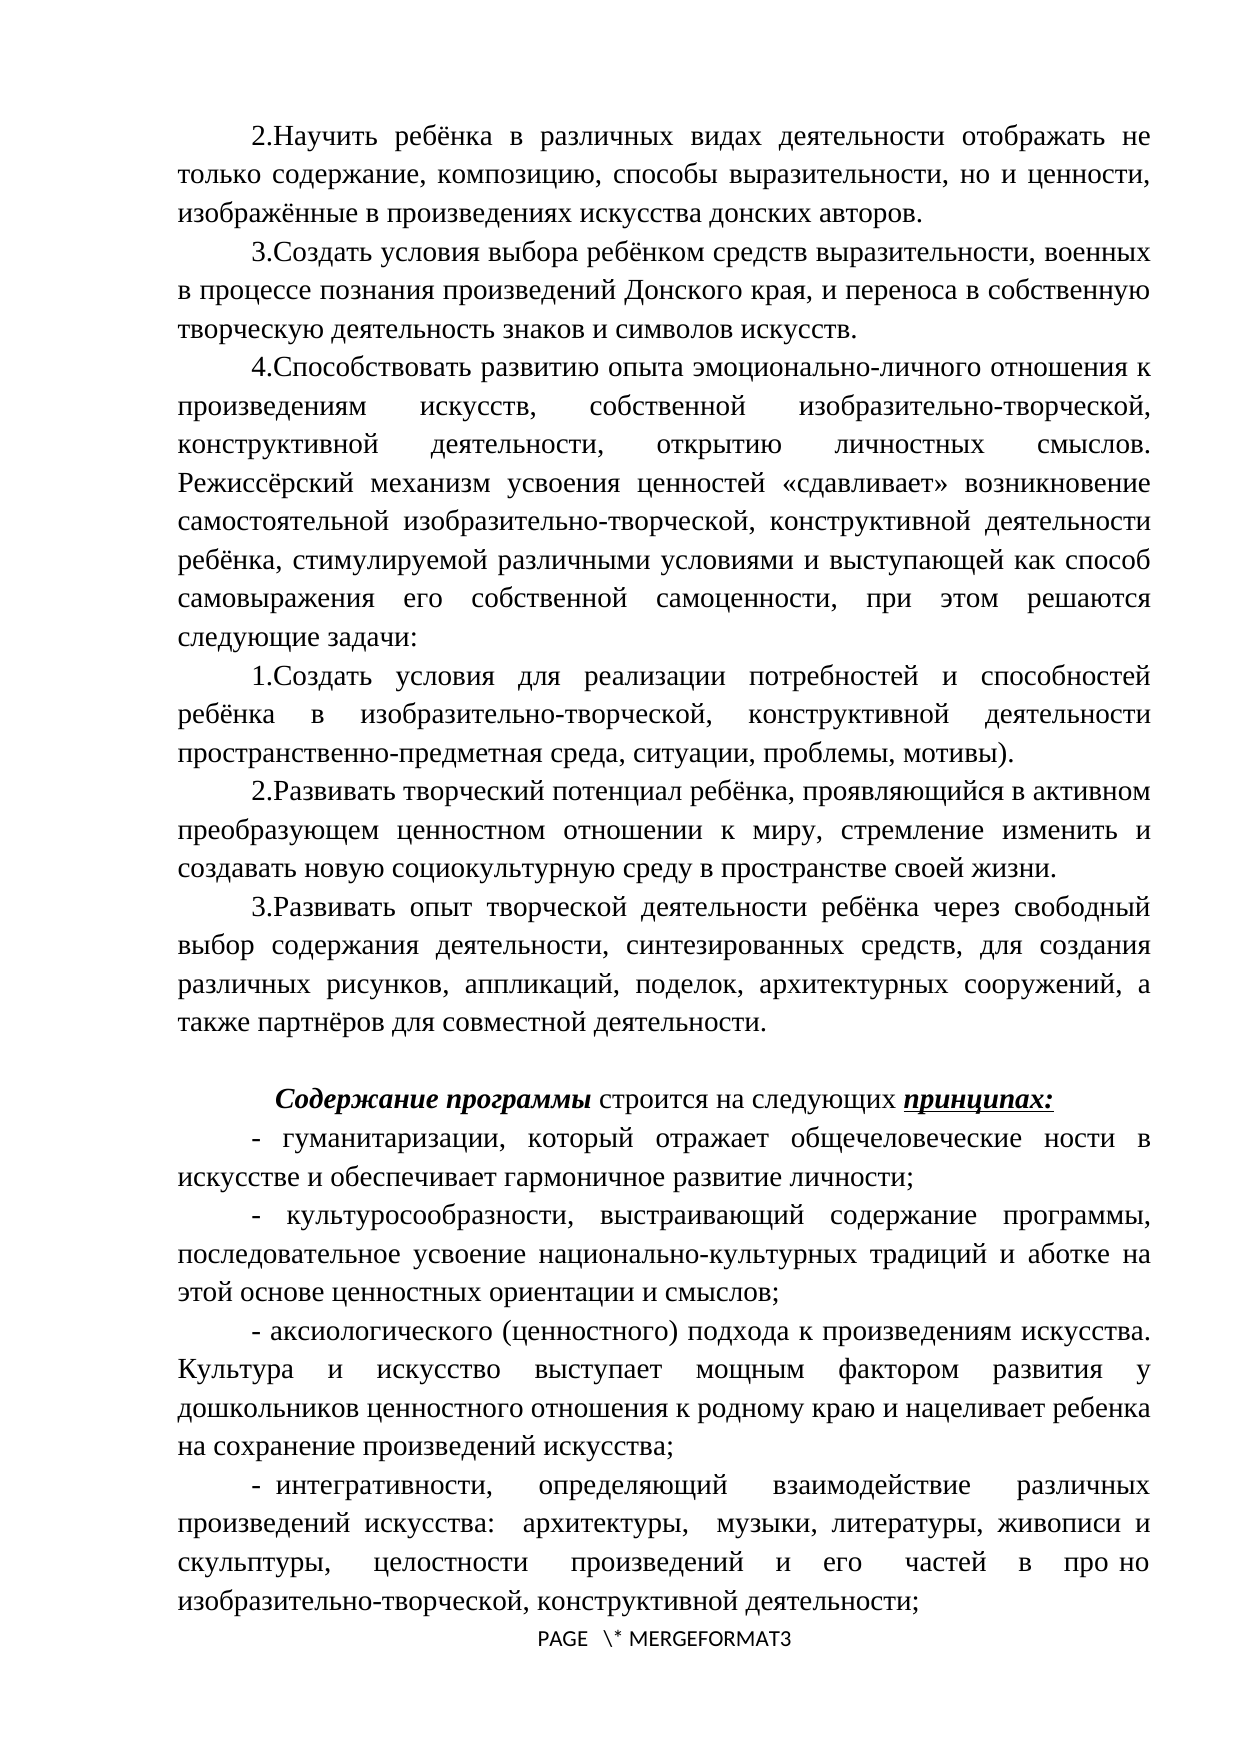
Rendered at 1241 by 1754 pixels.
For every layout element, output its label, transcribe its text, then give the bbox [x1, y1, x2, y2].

text - интегративности, определяющий взаимодействие различных произведений искусства: архитектуры, музыки, литературы, живописи и скульптуры, целостности произведений и его частей в про но изобразительно-творческой, конструктивной деятельности; [177, 1467, 1152, 1616]
text 1.Создать условия для реализации потребностей и способностей ребёнка в изобразительно-творческой, конструктивной деятельности пространственно-предметная среда, ситуации, проблемы, мотивы). [177, 658, 1152, 768]
text 2.Развивать творческий потенциал ребёнка, проявляющийся в активном преобразующем ценностном отношении к миру, стремление изменить и создавать новую социокультурную среду в пространстве своей жизни. [177, 773, 1152, 884]
text - аксиологического (ценностного) подхода к произведениям искусства. Культура и искусство выступает мощным фактором развития у дошкольников ценностного отношения к родному краю и нацеливает ребенка на сохранение произведений искусства; [177, 1313, 1152, 1462]
text 3.Развивать опыт творческой деятельности ребёнка через свободный выбор содержания деятельности, синтезированных средств, для создания различных рисунков, аппликаций, поделок, архитектурных сооружений, а также партнёров для совместной деятельности. [177, 889, 1152, 1038]
text 4.Способствовать развитию опыта эмоционально-личного отношения к произведениям искусств, собственной изобразительно-творческой, конструктивной деятельности, открытию личностных смыслов. Режиссёрский механизм усвоения ценностей «сдавливает» возникновение самостоятельной изобразительно-творческой, конструктивной деятельности ребёнка, стимулируемой различными условиями и выступающей как способ самовыражения его собственной самоценности, при этом решаются следующие задачи: [177, 349, 1152, 653]
text - гуманитаризации, который отражает общечеловеческие ности в искусстве и обеспечивает гармоничное развитие личности; [177, 1120, 1152, 1192]
text - культуросообразности, выстраивающий содержание программы, последовательное усвоение национально-культурных традиций и аботке на этой основе ценностных ориентации и смыслов; [177, 1197, 1152, 1308]
text 2.Научить ребёнка в различных видах деятельности отображать не только содержание, композицию, способы выразительности, но и ценности, изображённые в произведениях искусства донских авторов. [177, 118, 1152, 229]
text 3.Создать условия выбора ребёнком средств выразительности, военных в процессе познания произведений Донского края, и переноса в собственную творческую деятельность знаков и символов искусств. [177, 234, 1152, 344]
text Содержание программы строится на следующих принципах: [177, 1082, 1152, 1115]
